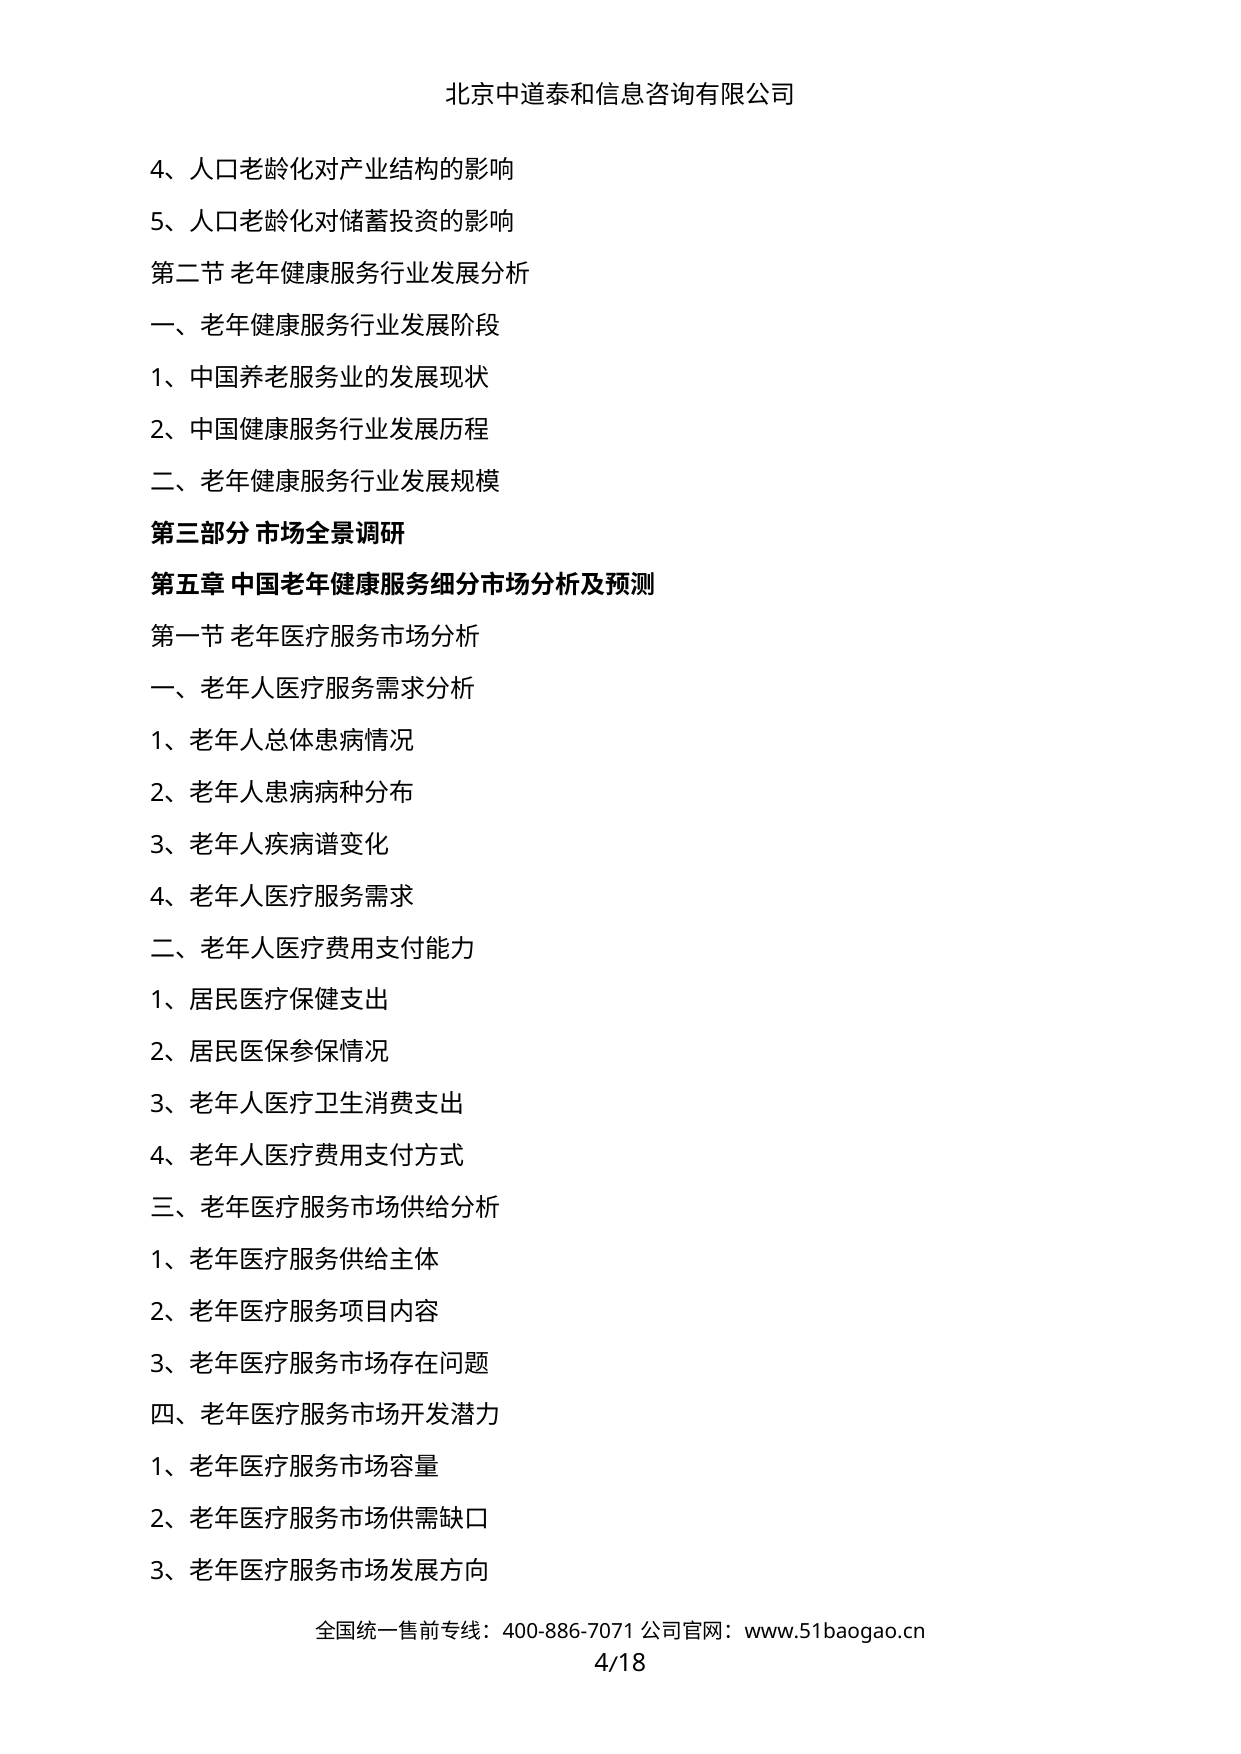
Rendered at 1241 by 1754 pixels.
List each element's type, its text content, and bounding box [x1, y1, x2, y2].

text 4、老年人医疗服务需求 [150, 876, 1090, 912]
text 1、中国养老服务业的发展现状 [150, 357, 1090, 394]
text 3、老年医疗服务市场存在问题 [150, 1343, 1090, 1379]
text 1、老年医疗服务供给主体 [150, 1239, 1090, 1276]
text 第二节 老年健康服务行业发展分析 [150, 254, 1090, 290]
text 第五章 中国老年健康服务细分市场分析及预测 [150, 565, 1090, 601]
text 2、老年医疗服务市场供需缺口 [150, 1499, 1090, 1535]
text 2、中国健康服务行业发展历程 [150, 409, 1090, 446]
text 第一节 老年医疗服务市场分析 [150, 617, 1090, 653]
text 2、居民医保参保情况 [150, 1032, 1090, 1068]
text 二、老年人医疗费用支付能力 [150, 928, 1090, 964]
text 3、老年人疾病谱变化 [150, 824, 1090, 861]
text 第三部分 市场全景调研 [150, 513, 1090, 549]
text 一、老年健康服务行业发展阶段 [150, 306, 1090, 342]
text 四、老年医疗服务市场开发潜力 [150, 1395, 1090, 1431]
text 1、老年医疗服务市场容量 [150, 1447, 1090, 1483]
text 2、老年医疗服务项目内容 [150, 1291, 1090, 1327]
text 3、老年人医疗卫生消费支出 [150, 1084, 1090, 1120]
text 1、居民医疗保健支出 [150, 980, 1090, 1016]
text 二、老年健康服务行业发展规模 [150, 461, 1090, 497]
text 4、老年人医疗费用支付方式 [150, 1136, 1090, 1172]
text 3、老年医疗服务市场发展方向 [150, 1551, 1090, 1587]
text 5、人口老龄化对储蓄投资的影响 [150, 202, 1090, 238]
text 一、老年人医疗服务需求分析 [150, 669, 1090, 705]
text 三、老年医疗服务市场供给分析 [150, 1187, 1090, 1224]
text 4、人口老龄化对产业结构的影响 [150, 150, 1090, 186]
text 1、老年人总体患病情况 [150, 721, 1090, 757]
text 2、老年人患病病种分布 [150, 772, 1090, 809]
